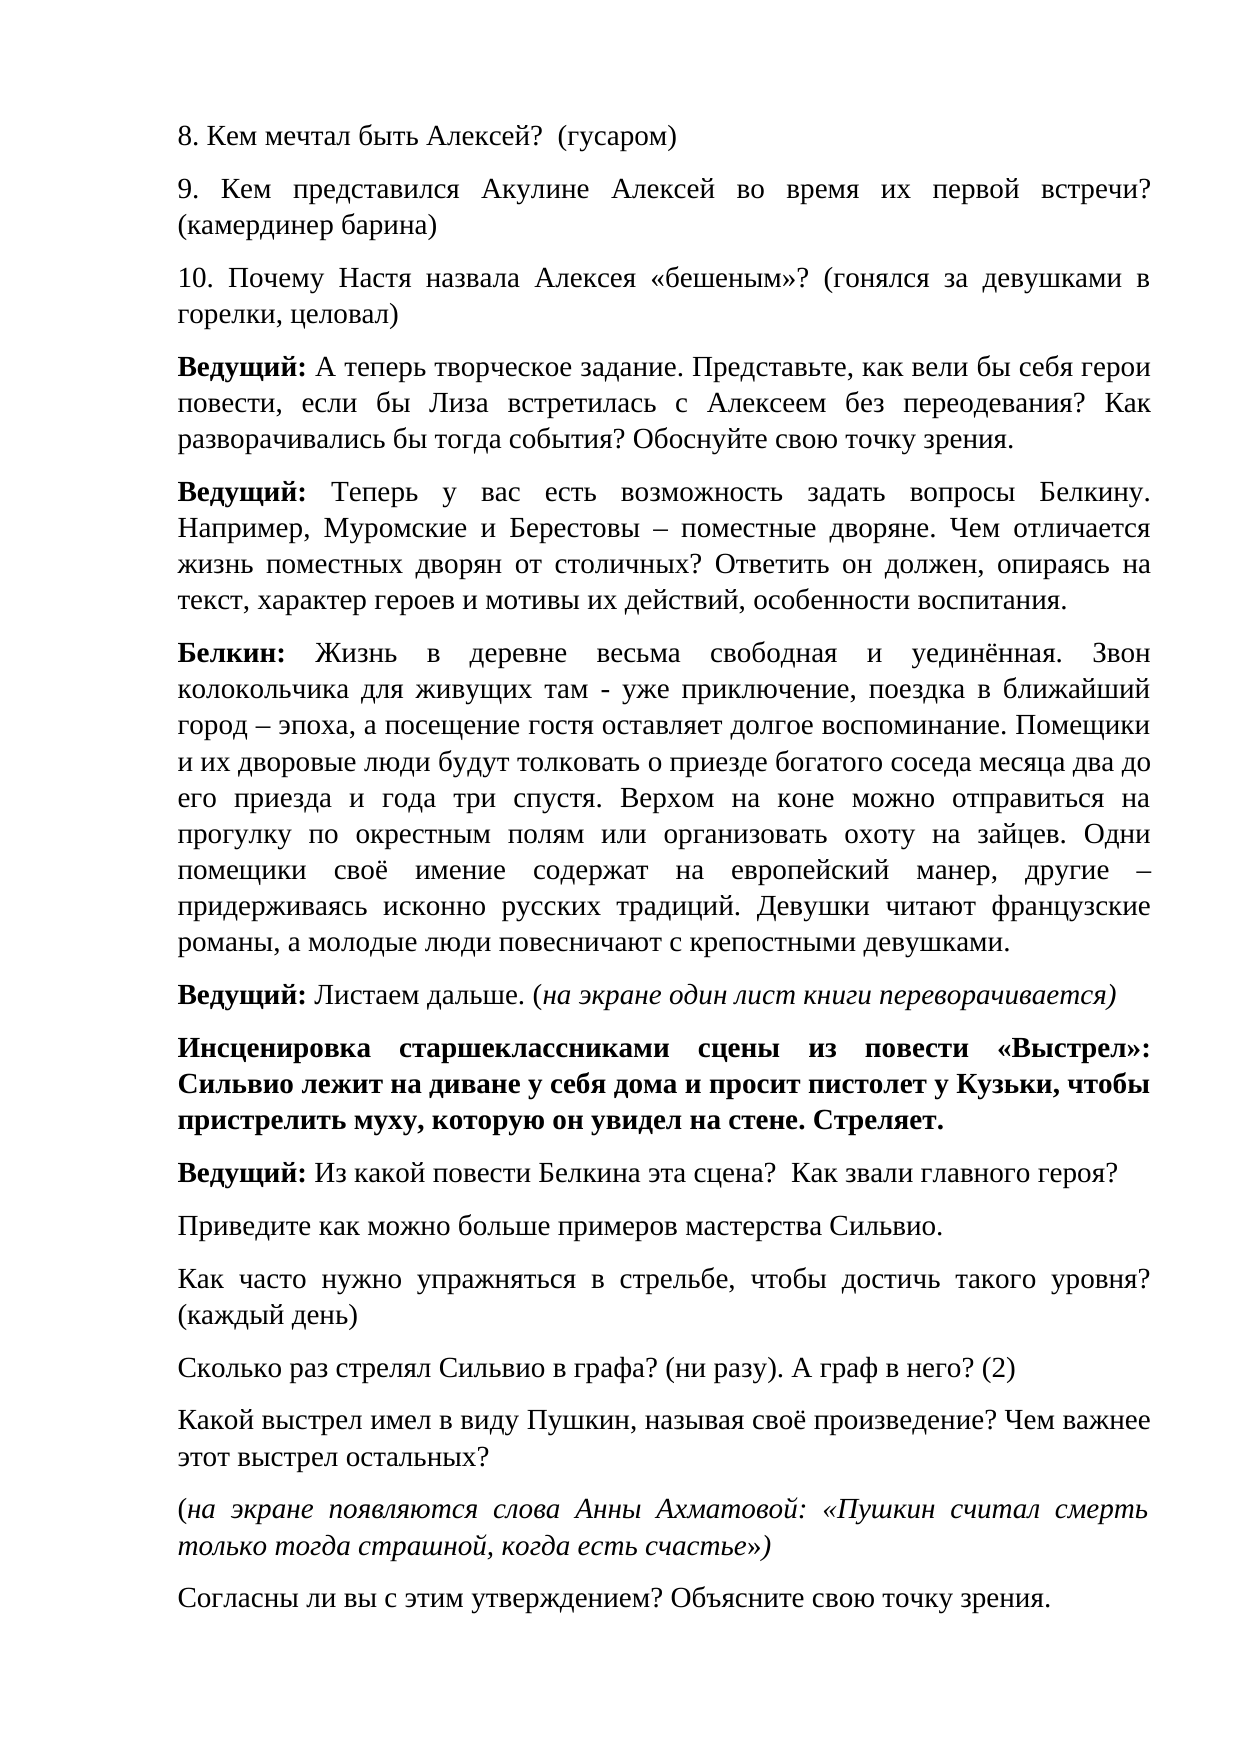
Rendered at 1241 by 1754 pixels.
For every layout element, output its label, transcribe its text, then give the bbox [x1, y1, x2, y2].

text 9. Кем представился Акулине Алексей во время их первой встречи? (камердинер барина) [177, 171, 1152, 241]
text Как часто нужно упражняться в стрельбе, чтобы достичь такого уровня? (каждый день) [177, 1261, 1152, 1330]
text Ведущий: Листаем дальше. (на экране один лист книги переворачивается) [177, 977, 1152, 1011]
text Ведущий: Теперь у вас есть возможность задать вопросы Белкину. Например, Муромские и Берестовы – поместные дворяне. Чем отличается жизнь поместных дворян от столичных? Ответить он должен, опираясь на текст, характер героев и мотивы их действий, особенности воспитания. [177, 474, 1152, 616]
text (на экране появляются слова Анны Ахматовой: «Пушкин считал смерть только тогда страшной, когда есть счастье») [177, 1491, 1152, 1561]
text Инсценировка старшеклассниками сцены из повести «Выстрел»: Сильвио лежит на диване у себя дома и просит пистолет у Кузьки, чтобы пристрелить муху, которую он увидел на стене. Стреляет. [177, 1030, 1152, 1136]
text 8. Кем мечтал быть Алексей? (гусаром) [177, 118, 1152, 152]
text Белкин: Жизнь в деревне весьма свободная и уединённая. Звон колокольчика для живущих там - уже приключение, поездка в ближайший город – эпоха, а посещение гостя оставляет долгое воспоминание. Помещики и их дворовые люди будут толковать о приезде богатого соседа месяца два до его приезда и года три спустя. Верхом на коне можно отправиться на прогулку по окрестным полям или организовать охоту на зайцев. Одни помещики своё имение содержат на европейский манер, другие – придерживаясь исконно русских традиций. Девушки читают французские романы, а молодые люди повесничают с крепостными девушками. [177, 635, 1152, 958]
text Ведущий: А теперь творческое задание. Представьте, как вели бы себя герои повести, если бы Лиза встретилась с Алексеем без переодевания? Как разворачивались бы тогда события? Обоснуйте свою точку зрения. [177, 349, 1152, 455]
text Согласны ли вы с этим утверждением? Объясните свою точку зрения. [177, 1580, 1152, 1614]
text 10. Почему Настя назвала Алексея «бешеным»? (гонялся за девушками в горелки, целовал) [177, 260, 1152, 329]
text Приведите как можно больше примеров мастерства Сильвио. [177, 1208, 1152, 1241]
text Какой выстрел имел в виду Пушкин, называя своё произведение? Чем важнее этот выстрел остальных? [177, 1402, 1152, 1472]
text Сколько раз стрелял Сильвио в графа? (ни разу). А граф в него? (2) [177, 1350, 1152, 1383]
text Ведущий: Из какой повести Белкина эта сцена? Как звали главного героя? [177, 1155, 1152, 1189]
